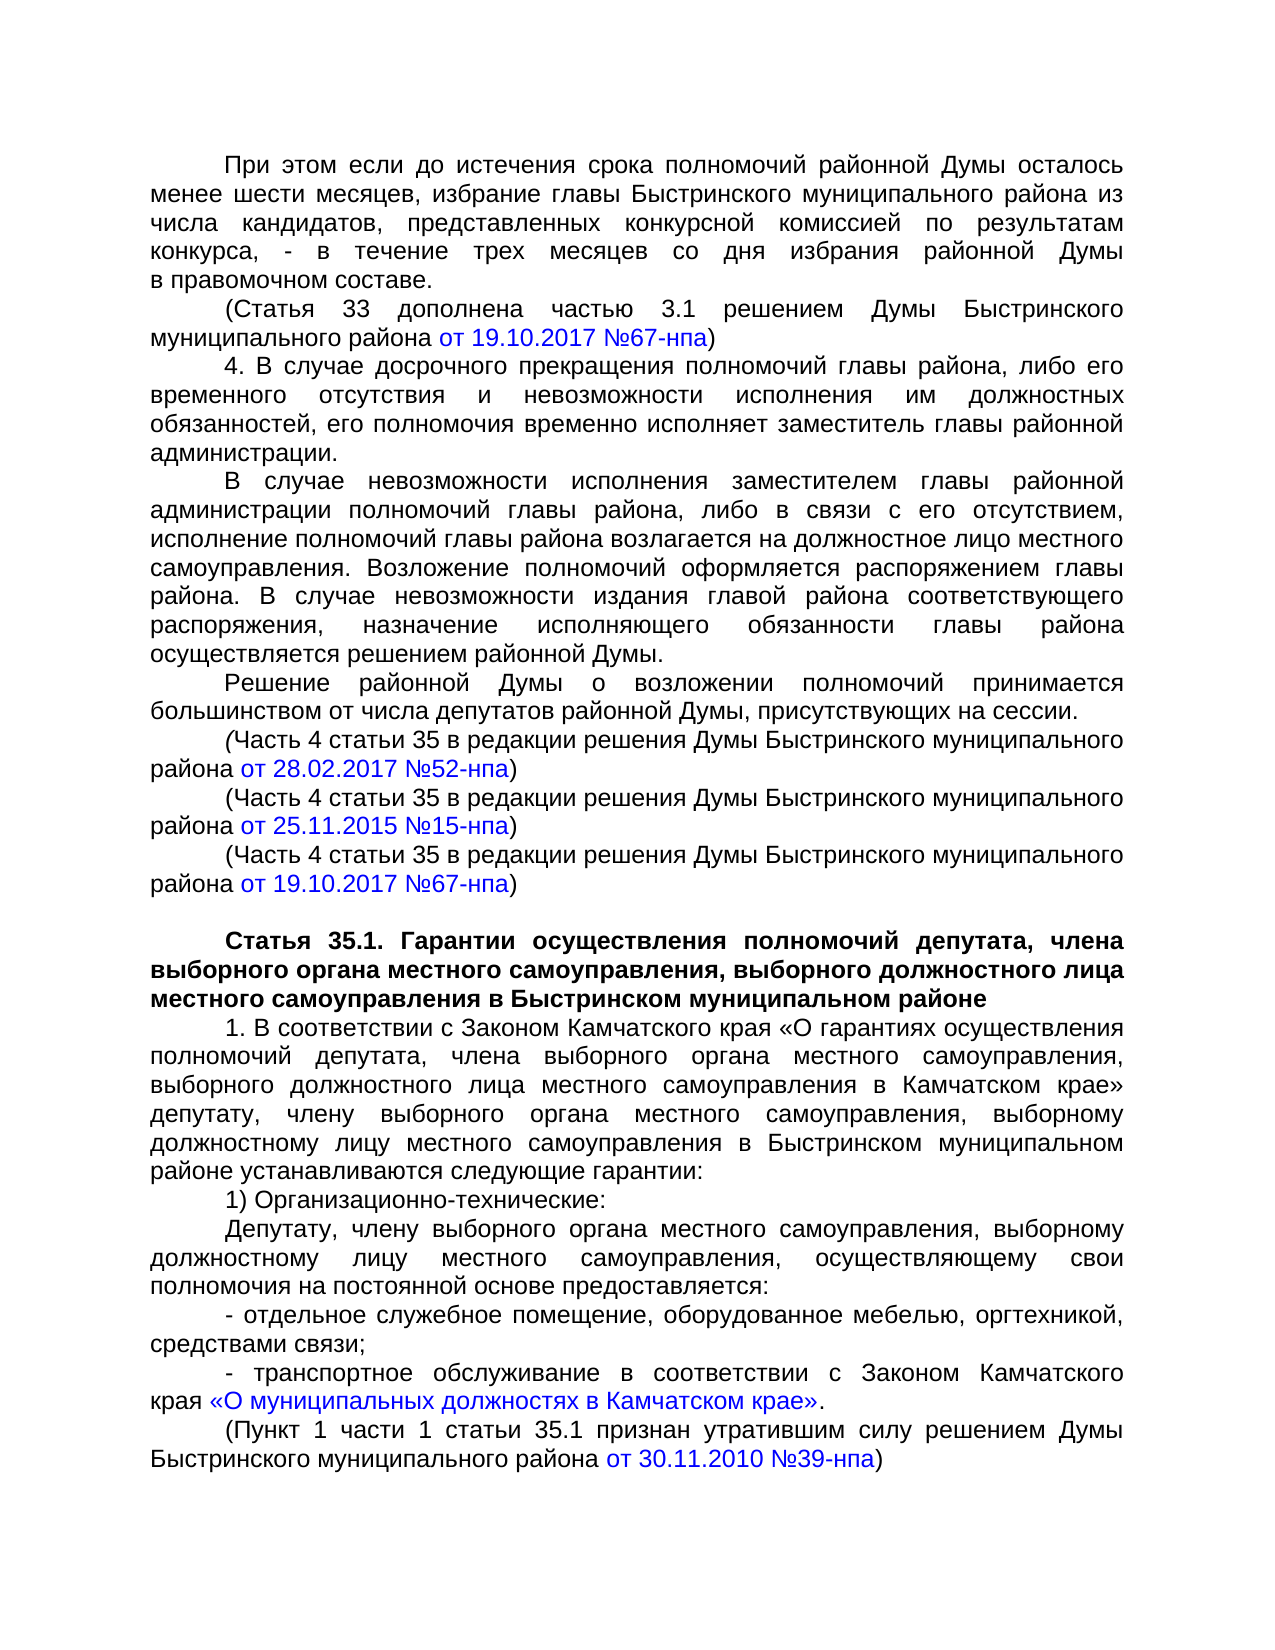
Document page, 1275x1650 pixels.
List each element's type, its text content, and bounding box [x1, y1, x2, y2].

text (Статья 33 дополнена частью 3.1 решением Думы Быстринского муниципального района от 19.10.2017 №67-нпа) [150, 294, 1125, 351]
text 1. В соответствии с Законом Камчатского края «О гарантиях осуществления полномочий депутата, члена выборного органа местного самоуправления, выборного должностного лица местного самоуправления в Камчатском крае» депутату, члену выборного органа местного самоуправления, выборному должностному лицу местного самоуправления в Быстринском муниципальном районе устанавливаются следующие гарантии: [150, 1012, 1125, 1185]
text 1) Организационно-технические: [150, 1185, 1125, 1214]
text Депутату, члену выборного органа местного самоуправления, выборному должностному лицу местного самоуправления, осуществляющему свои полномочия на постоянной основе предоставляется: [150, 1214, 1125, 1300]
text (Часть 4 статьи 35 в редакции решения Думы Быстринского муниципального района от 25.11.2015 №15-нпа) [150, 782, 1125, 840]
text 4. В случае досрочного прекращения полномочий главы района, либо его временного отсутствия и невозможности исполнения им должностных обязанностей, его полномочия временно исполняет заместитель главы районной администрации. [150, 351, 1125, 466]
text Статья 35.1. Гарантии осуществления полномочий депутата, члена выборного органа местного самоуправления, выборного должностного лица местного самоуправления в Быстринском муниципальном районе [150, 926, 1125, 1012]
text - транспортное обслуживание в соответствии с Законом Камчатского края «О муниципальных должностях в Камчатском крае». [150, 1357, 1125, 1415]
text - отдельное служебное помещение, оборудованное мебелью, оргтехникой, средствами связи; [150, 1300, 1125, 1357]
text При этом если до истечения срока полномочий районной Думы осталось менее шести месяцев, избрание главы Быстринского муниципального района из числа кандидатов, представленных конкурсной комиссией по результатам конкурса, - в течение трех месяцев со дня избрания районной Думы в правомочном составе. [150, 150, 1125, 294]
text Решение районной Думы о возложении полномочий принимается большинством от числа депутатов районной Думы, присутствующих на сессии. [150, 667, 1125, 725]
text (Пункт 1 части 1 статьи 35.1 признан утратившим силу решением Думы Быстринского муниципального района от 30.11.2010 №39-нпа) [150, 1415, 1125, 1472]
text (Часть 4 статьи 35 в редакции решения Думы Быстринского муниципального района от 19.10.2017 №67-нпа) [150, 840, 1125, 897]
text (Часть 4 статьи 35 в редакции решения Думы Быстринского муниципального района от 28.02.2017 №52-нпа) [150, 725, 1125, 782]
text В случае невозможности исполнения заместителем главы районной администрации полномочий главы района, либо в связи с его отсутствием, исполнение полномочий главы района возлагается на должностное лицо местного самоуправления. Возложение полномочий оформляется распоряжением главы района. В случае невозможности издания главой района соответствующего распоряжения, назначение исполняющего обязанности главы района осуществляется решением районной Думы. [150, 466, 1125, 667]
